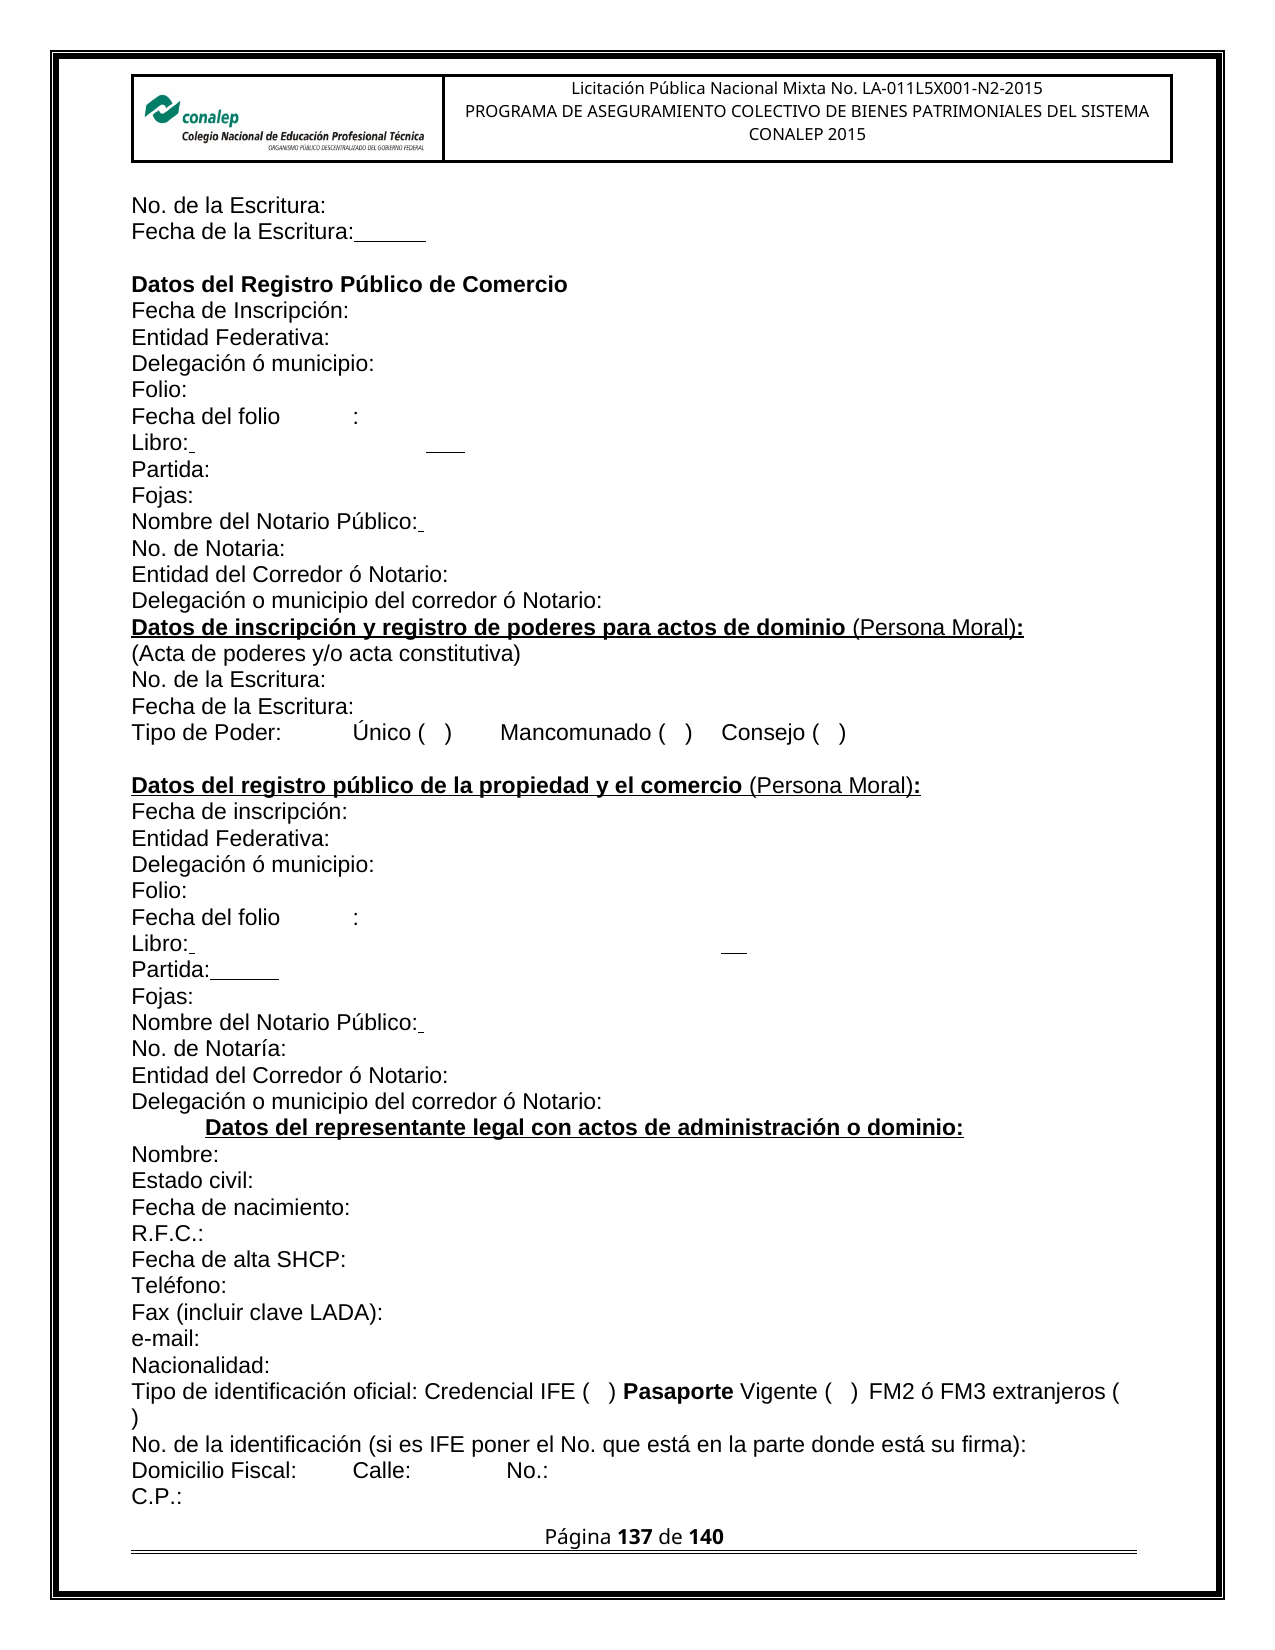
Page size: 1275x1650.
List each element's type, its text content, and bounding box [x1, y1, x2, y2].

text Delegación ó municipio: [131, 350, 1137, 376]
text Fax (incluir clave LADA): [131, 1299, 1137, 1325]
text Fecha del folio : [131, 403, 1137, 429]
text Nombre del Notario Público: [131, 508, 1137, 534]
text Datos del Registro Público de Comercio [131, 271, 1137, 297]
text Fecha de alta SHCP: [131, 1246, 1137, 1272]
text Partida: [131, 956, 1137, 983]
text Fojas: [131, 983, 1137, 1009]
text Partida: [131, 456, 1137, 482]
text No. de la Escritura: [131, 666, 1137, 693]
text No. de Notaria: [131, 534, 1137, 561]
text Entidad Federativa: [131, 824, 1137, 851]
text Nombre: [131, 1141, 1137, 1167]
text Entidad del Corredor ó Notario: [131, 1062, 1137, 1088]
text Folio: [131, 877, 1137, 903]
text Delegación o municipio del corredor ó Notario: [131, 1088, 1137, 1114]
text Nombre del Notario Público: [131, 1009, 1137, 1035]
text Nacionalidad: [131, 1352, 1137, 1378]
text Delegación o municipio del corredor ó Notario: [131, 587, 1137, 614]
text Datos del representante legal con actos de administración o dominio: [131, 1114, 1137, 1141]
text No. de Notaría: [131, 1035, 1137, 1062]
text R.F.C.: [131, 1220, 1137, 1246]
text Estado civil: [131, 1167, 1137, 1193]
text Libro: [131, 930, 1137, 956]
text Fojas: [131, 482, 1137, 508]
text Entidad del Corredor ó Notario: [131, 561, 1137, 587]
text Fecha de inscripción: [131, 798, 1137, 824]
text Fecha de la Escritura: [131, 218, 1137, 245]
picture [134, 83, 434, 160]
text Datos de inscripción y registro de poderes para actos de dominio (Persona Moral): [131, 614, 1137, 640]
text No. de la identificación (si es IFE poner el No. que está en la parte donde está su firma): [131, 1431, 1137, 1457]
text Folio: [131, 376, 1137, 403]
text No. de la Escritura: [131, 192, 1137, 218]
text C.P.: [131, 1483, 1137, 1510]
text Fecha de nacimiento: [131, 1193, 1137, 1220]
text Datos del registro público de la propiedad y el comercio (Persona Moral): [131, 772, 1137, 798]
text Libro: [131, 429, 1137, 456]
text Entidad Federativa: [131, 324, 1137, 350]
text Fecha del folio : [131, 903, 1137, 930]
text Tipo de Poder: Único ( ) Mancomunado ( ) Consejo ( ) [131, 719, 1137, 745]
text Fecha de la Escritura: [131, 693, 1137, 719]
text Delegación ó municipio: [131, 851, 1137, 877]
text Fecha de Inscripción: [131, 297, 1137, 324]
text Tipo de identificación oficial: Credencial IFE ( ) Pasaporte Vigente ( ) FM2 ó FM3 extranjeros ( ) [131, 1378, 1137, 1431]
text Domicilio Fiscal: Calle: No.: [131, 1457, 1137, 1483]
text (Acta de poderes y/o acta constitutiva) [131, 640, 1137, 666]
text Teléfono: [131, 1272, 1137, 1299]
text e-mail: [131, 1325, 1137, 1352]
